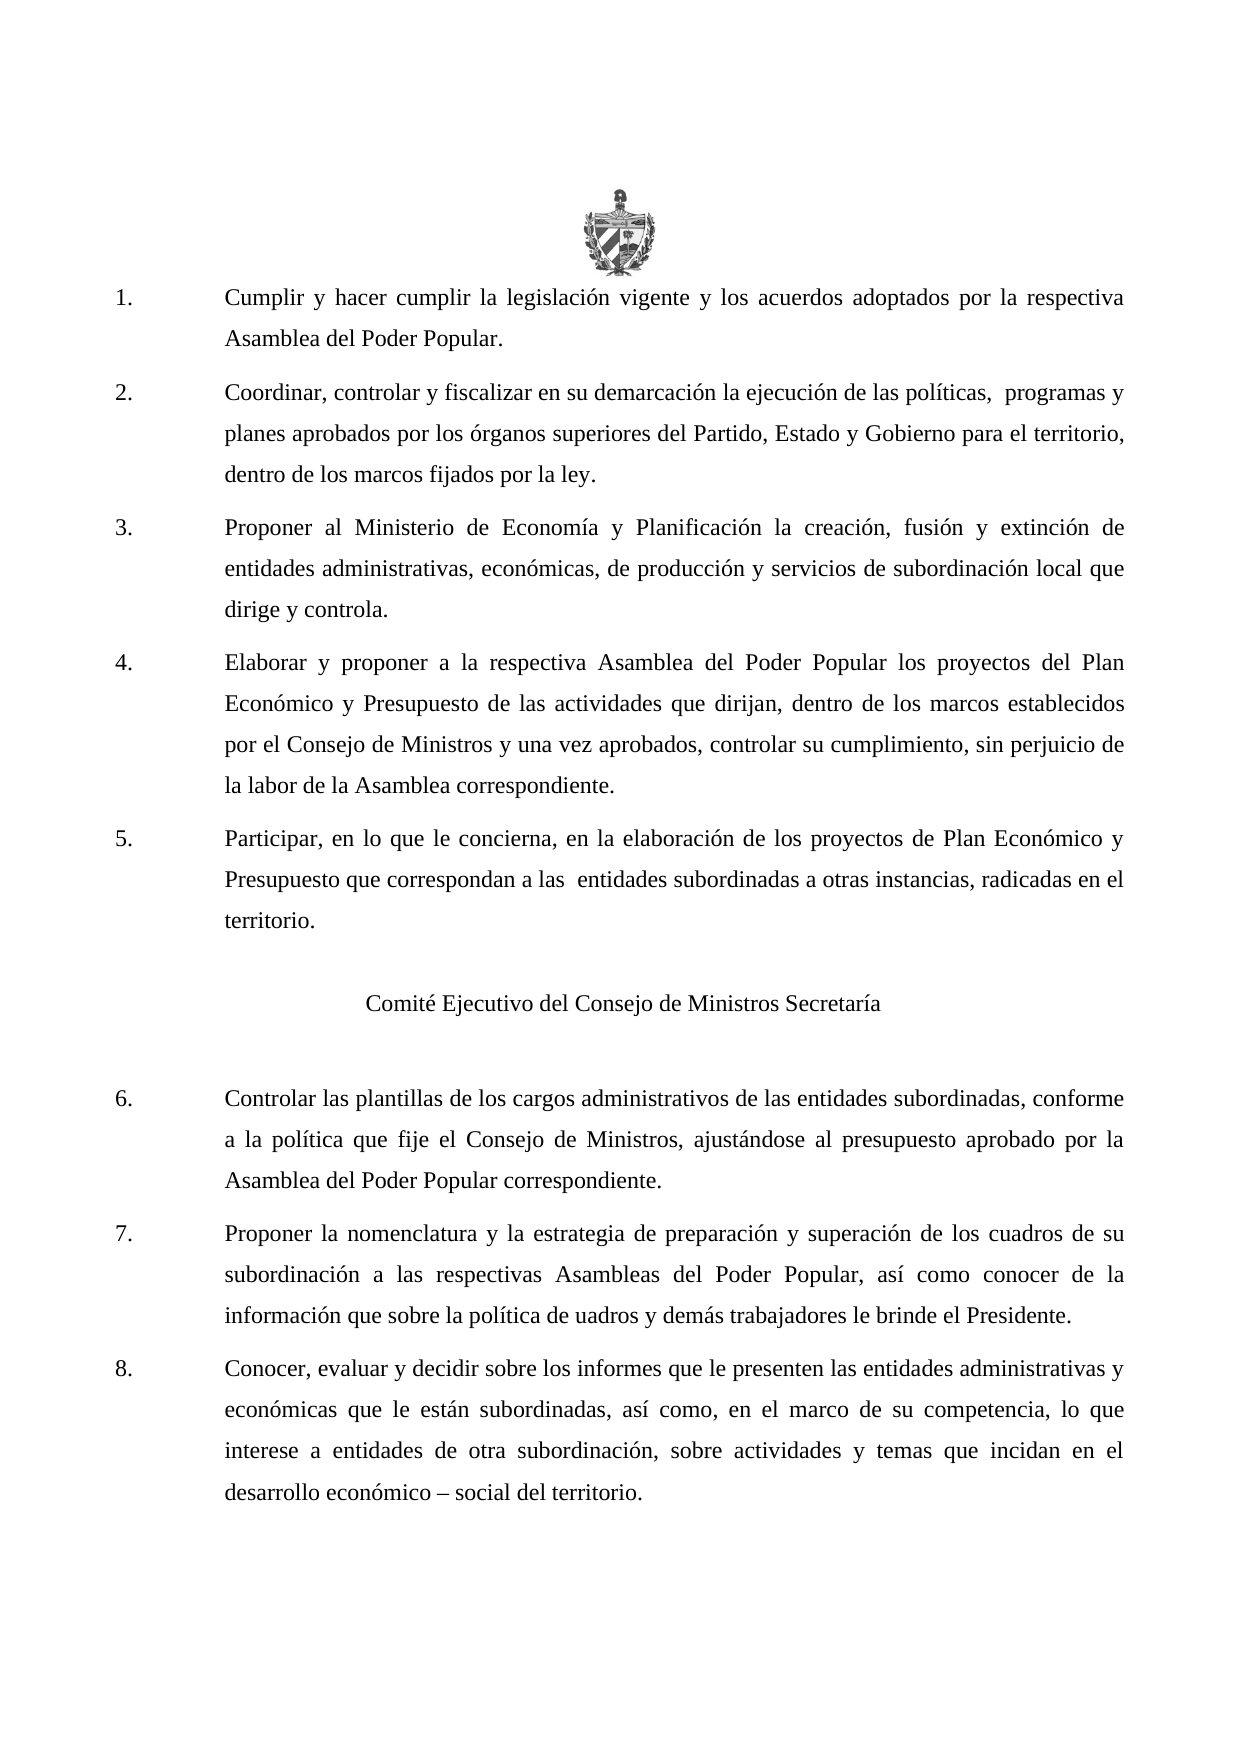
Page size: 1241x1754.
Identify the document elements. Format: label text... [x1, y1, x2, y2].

list Controlar las plantillas de los cargos administrativos de las entidades subordinadas, conforme a la política que fije el Consejo de Ministros, ajustándose al presupuesto aprobado por la Asamblea del Poder Popular correspondiente. [115, 1084, 1126, 1194]
list Conocer, evaluar y decidir sobre los informes que le presenten las entidades administrativas y económicas que le están subordinadas, así como, en el marco de su competencia, lo que interese a entidades de otra subordinación, sobre actividades y temas que incidan en el desarrollo económico – social del territorio. [115, 1354, 1126, 1505]
list Elaborar y proponer a la respectiva Asamblea del Poder Popular los proyectos del Plan Económico y Presupuesto de las actividades que dirijan, dentro de los marcos establecidos por el Consejo de Ministros y una vez aprobados, controlar su cumplimiento, sin perjuicio de la labor de la Asamblea correspondiente. [115, 648, 1126, 799]
text Comité Ejecutivo del Consejo de Ministros Secretaría [351, 989, 897, 1017]
list Proponer al Ministerio de Economía y Planificación la creación, fusión y extinción de entidades administrativas, económicas, de producción y servicios de subordinación local que dirige y controla. [115, 513, 1126, 622]
list Coordinar, controlar y fiscalizar en su demarcación la ejecución de las políticas, programas y planes aprobados por los órganos superiores del Partido, Estado y Gobierno para el territorio, dentro de los marcos fijados por la ley. [115, 377, 1126, 487]
list Cumplir y hacer cumplir la legislación vigente y los acuerdos adoptados por la respectiva Asamblea del Poder Popular. [115, 283, 1126, 352]
list Participar, en lo que le concierna, en la elaboración de los proyectos de Plan Económico y Presupuesto que correspondan a las entidades subordinadas a otras instancias, radicadas en el territorio. [115, 824, 1126, 934]
list Proponer la nomenclatura y la estrategia de preparación y superación de los cuadros de su subordinación a las respectivas Asambleas del Poder Popular, así como conocer de la información que sobre la política de uadros y demás trabajadores le brinde el Presidente. [115, 1219, 1126, 1329]
picture [583, 188, 656, 278]
